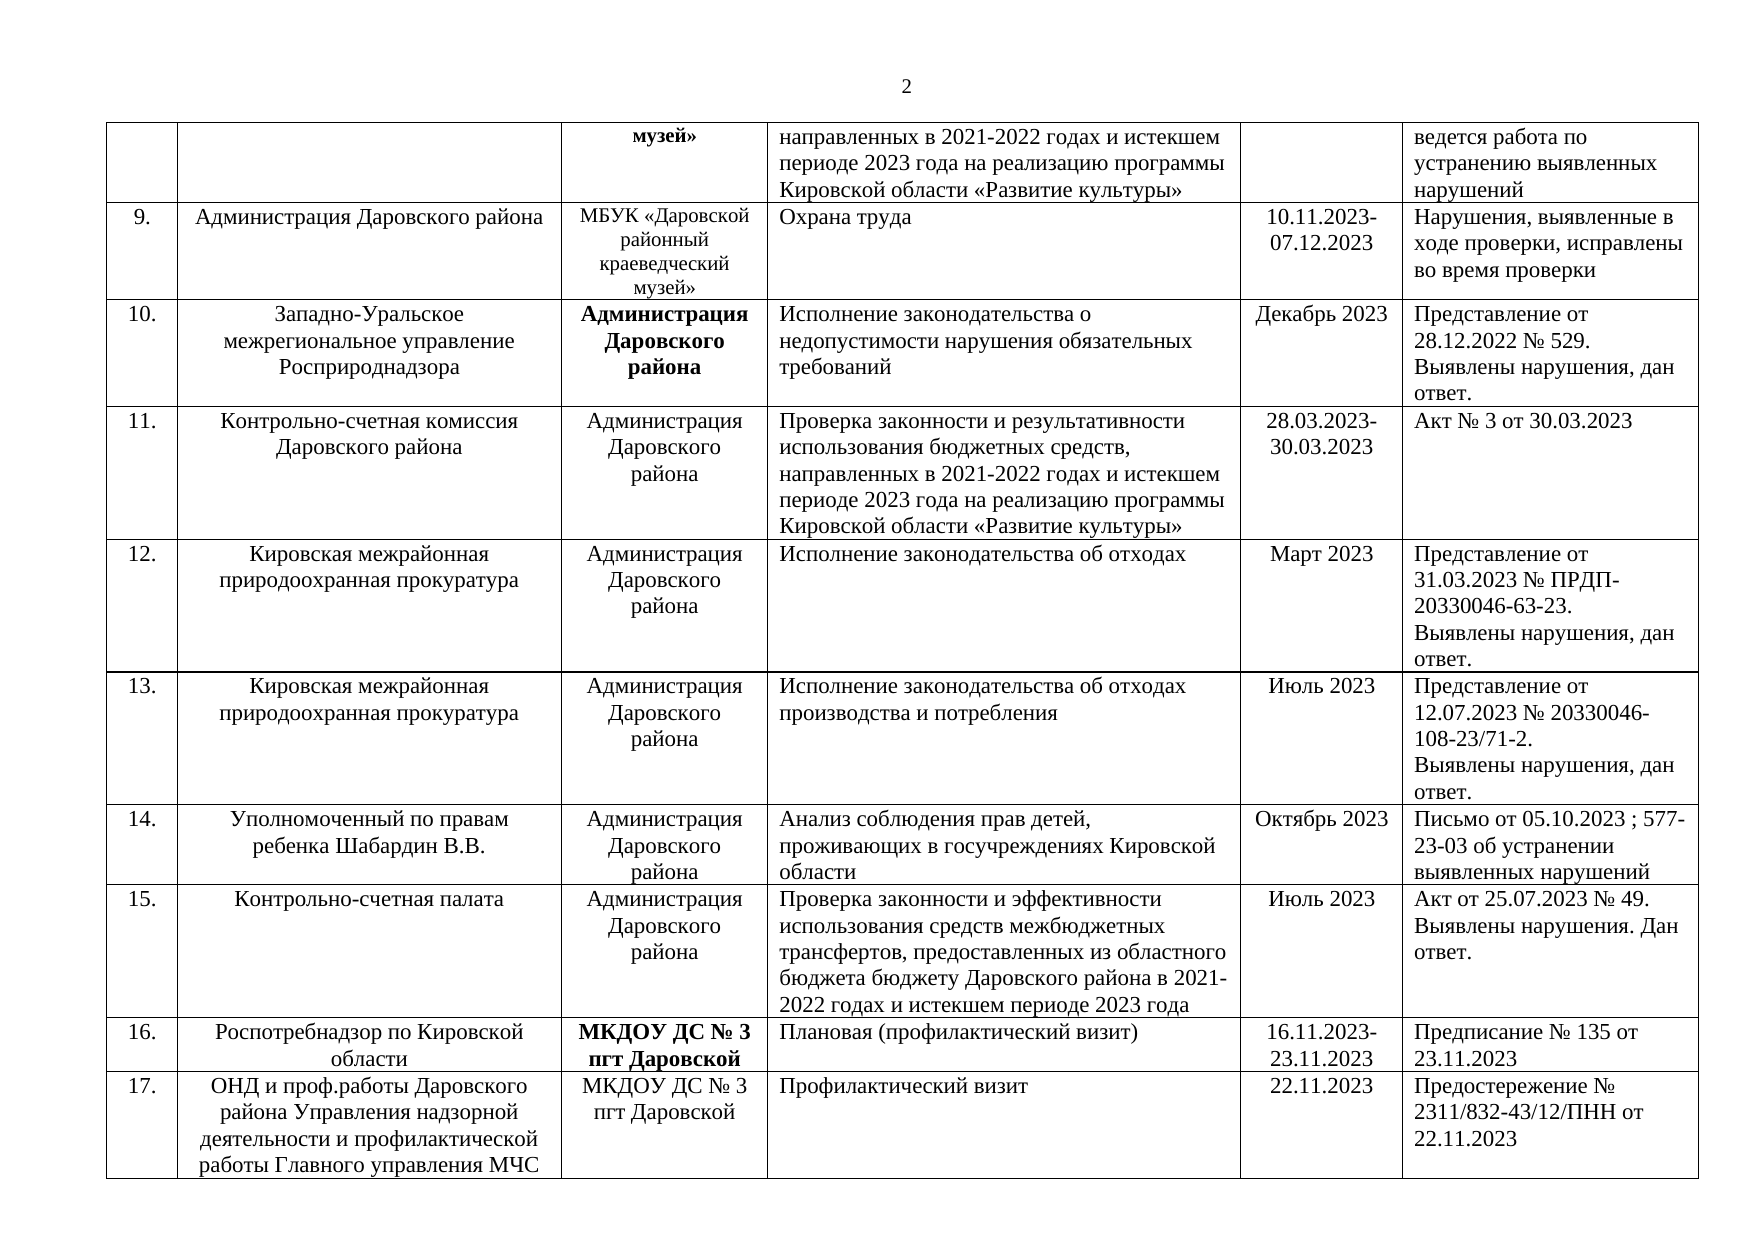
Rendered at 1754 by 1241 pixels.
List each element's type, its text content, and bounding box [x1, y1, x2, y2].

table_cell 12. [107, 540, 177, 671]
table_cell Роспотребнадзор по Кировской области [178, 1018, 561, 1071]
table_cell 9. [107, 203, 177, 299]
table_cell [1403, 1072, 1698, 1177]
table_cell Администрация Даровского района [562, 540, 767, 671]
table_cell Июль 2023 [1241, 885, 1402, 1017]
table_cell Представление от 31.03.2023 № ПРДП-20330046-63-23. Выявлены нарушения, дан ответ. [1403, 540, 1698, 671]
table_cell Представление от 28.12.2022 № 529. Выявлены нарушения, дан ответ. [1403, 300, 1698, 406]
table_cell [562, 1072, 767, 1177]
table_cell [1403, 123, 1698, 202]
table_cell 11. [107, 407, 177, 539]
table_cell 16.11.2023-23.11.2023 [1241, 1018, 1402, 1071]
table_cell 15. [107, 885, 177, 1017]
table_cell Администрация Даровского района [562, 885, 767, 1017]
table_cell 10.11.2023-07.12.2023 [1241, 203, 1402, 299]
table_cell Администрация Даровского района [562, 300, 767, 406]
table_cell Октябрь 2023 [1241, 805, 1402, 884]
table_cell 16. [107, 1018, 177, 1071]
table_cell Исполнение законодательства о недопустимости нарушения обязательных требований [768, 300, 1240, 406]
table_cell Западно-Уральское межрегиональное управление Росприроднадзора [178, 300, 561, 406]
table_cell 22.11.2023 [1241, 1072, 1402, 1177]
table_cell МБУК «Даровской районный краеведческий музей» [562, 123, 767, 202]
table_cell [178, 123, 561, 202]
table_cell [178, 1072, 561, 1177]
table_cell Контрольно-счетная комиссия Даровского района [178, 407, 561, 539]
table_cell Нарушения, выявленные в ходе проверки, исправлены во время проверки [1403, 203, 1698, 299]
table_cell Кировская межрайонная природоохранная прокуратура [178, 673, 561, 804]
table_cell Администрация Даровского района [178, 203, 561, 299]
table_cell Предписание № 135 от 23.11.2023 [1403, 1018, 1698, 1071]
table_cell Письмо от 05.10.2023 ; 577-23-03 об устранении выявленных нарушений [1403, 805, 1698, 884]
table_cell 17. [107, 1072, 177, 1177]
table_cell Исполнение законодательства об отходах производства и потребления [768, 673, 1240, 804]
table_cell Декабрь 2023 [1241, 300, 1402, 406]
table_cell Администрация Даровского района [562, 407, 767, 539]
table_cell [768, 1072, 1240, 1177]
table_cell МКДОУ ДС № 3 пгт Даровской [562, 1018, 767, 1071]
table_cell Администрация Даровского района [562, 805, 767, 884]
table_cell Представление от 12.07.2023 № 20330046-108-23/71-2. Выявлены нарушения, дан ответ. [1403, 673, 1698, 804]
table_cell Кировская межрайонная природоохранная прокуратура [178, 540, 561, 671]
table_cell 10. [107, 300, 177, 406]
table_cell 28.03.2023-30.03.2023 [1241, 407, 1402, 539]
table_cell Плановая (профилактический визит) [768, 1018, 1240, 1071]
table_cell Охрана труда [768, 203, 1240, 299]
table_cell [1241, 123, 1402, 202]
table_cell 13. [107, 673, 177, 804]
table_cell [768, 123, 1240, 202]
table_cell Март 2023 [1241, 540, 1402, 671]
table_cell Контрольно-счетная палата [178, 885, 561, 1017]
table_cell 8. [107, 123, 177, 202]
table_cell Акт № 3 от 30.03.2023 [1403, 407, 1698, 539]
table_cell Анализ соблюдения прав детей, проживающих в госучреждениях Кировской области [768, 805, 1240, 884]
table_cell 14. [107, 805, 177, 884]
table_cell Уполномоченный по правам ребенка Шабардин В.В. [178, 805, 561, 884]
table_cell Проверка законности и эффективности использования средств межбюджетных трансфертов, предоставленных из областного бюджета бюджету Даровского района в 2021-2022 годах и истекшем периоде 2023 года [768, 885, 1240, 1017]
table_cell Администрация Даровского района [562, 673, 767, 804]
table_cell Акт от 25.07.2023 № 49. Выявлены нарушения. Дан ответ. [1403, 885, 1698, 1017]
table_cell Июль 2023 [1241, 673, 1402, 804]
table_cell Исполнение законодательства об отходах [768, 540, 1240, 671]
